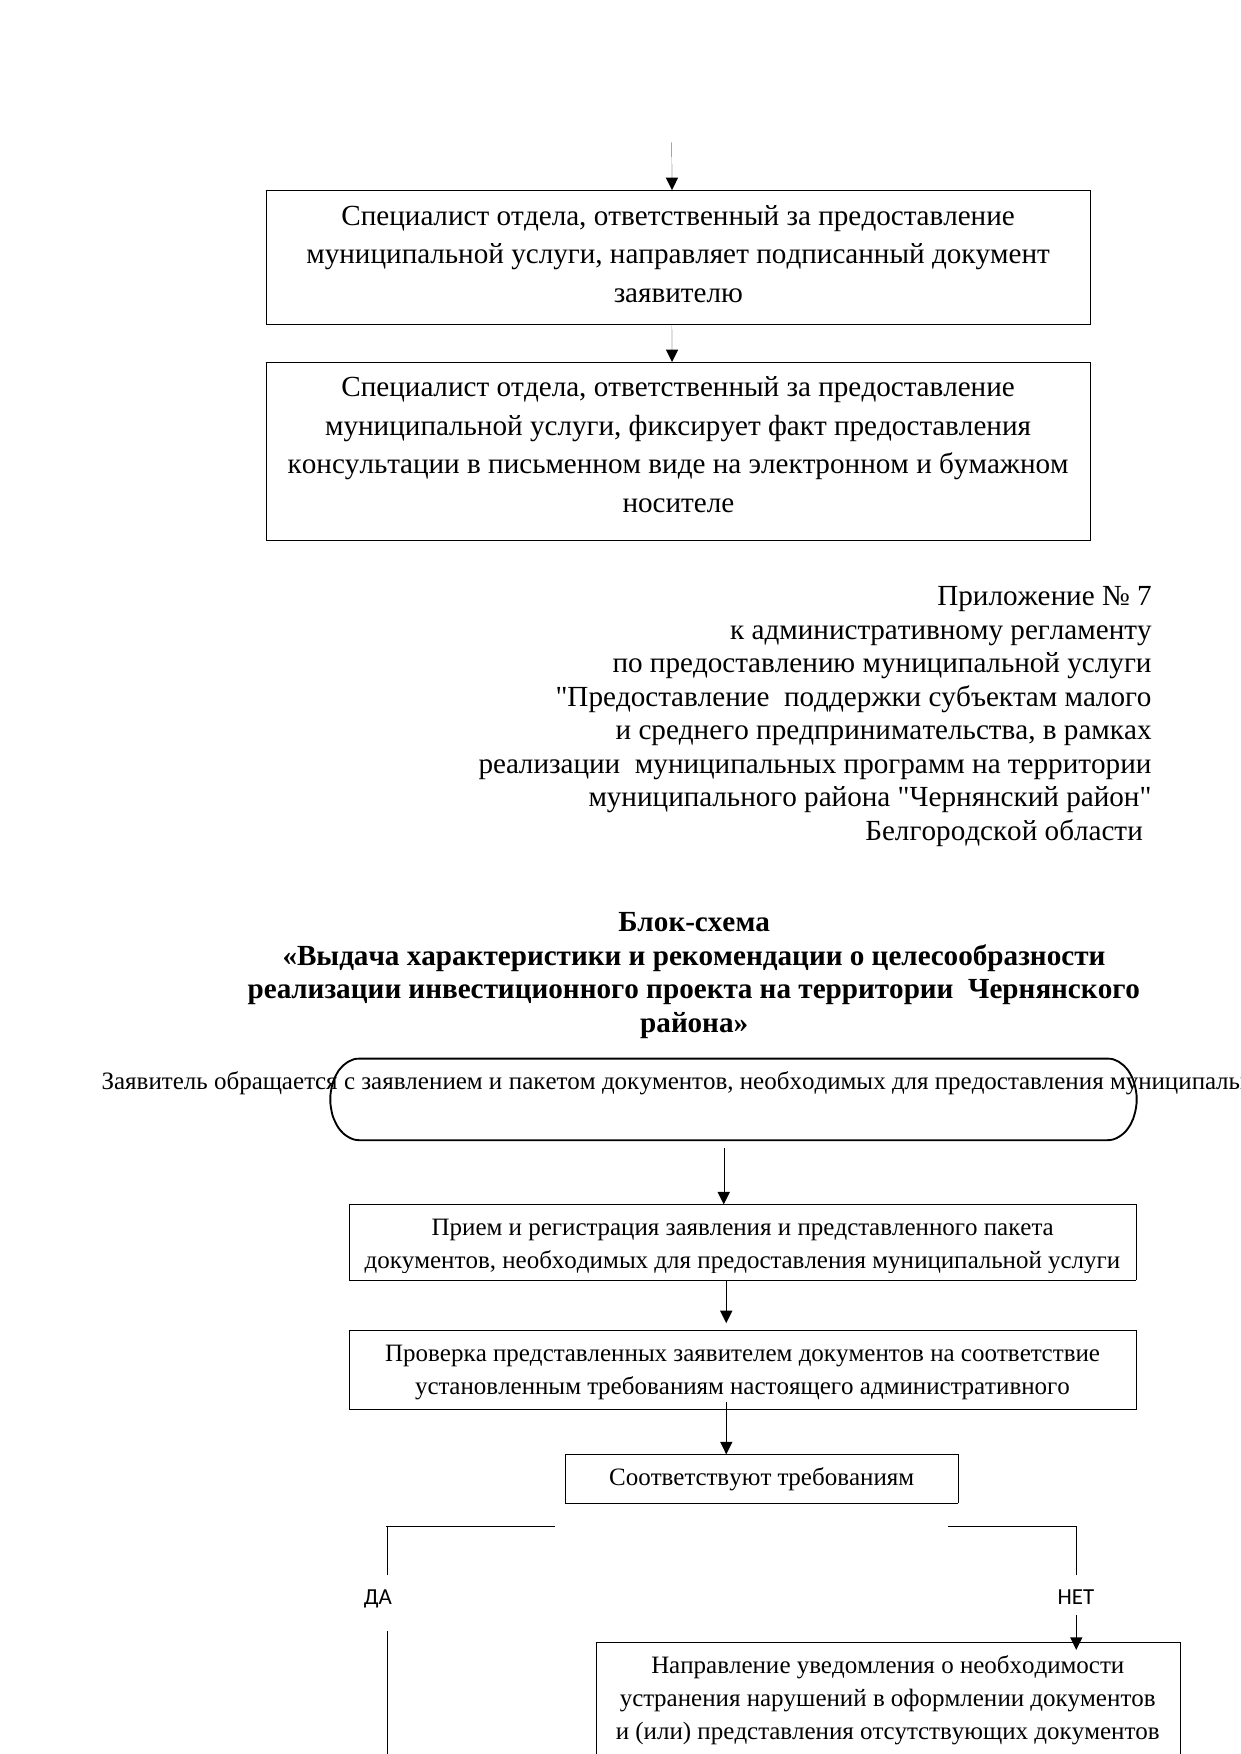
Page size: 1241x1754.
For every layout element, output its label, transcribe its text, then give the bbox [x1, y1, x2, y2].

text к административному регламенту [236, 612, 1152, 645]
text по предоставлению муниципальной услуги [236, 645, 1152, 679]
text «Выдача характеристики и рекомендации о целесообразности реализации инвестиционного проекта на территории Чернянского района» [236, 938, 1152, 1038]
text муниципального района "Чернянский район" [236, 779, 1152, 813]
text реализации муниципальных программ на территории [236, 746, 1152, 779]
text Блок-схема [236, 904, 1152, 938]
text "Предоставление поддержки субъектам малого [236, 679, 1152, 712]
text Белгородской области [236, 813, 1152, 847]
text Приложение № 7 [236, 578, 1152, 612]
text и среднего предпринимательства, в рамках [236, 712, 1152, 746]
